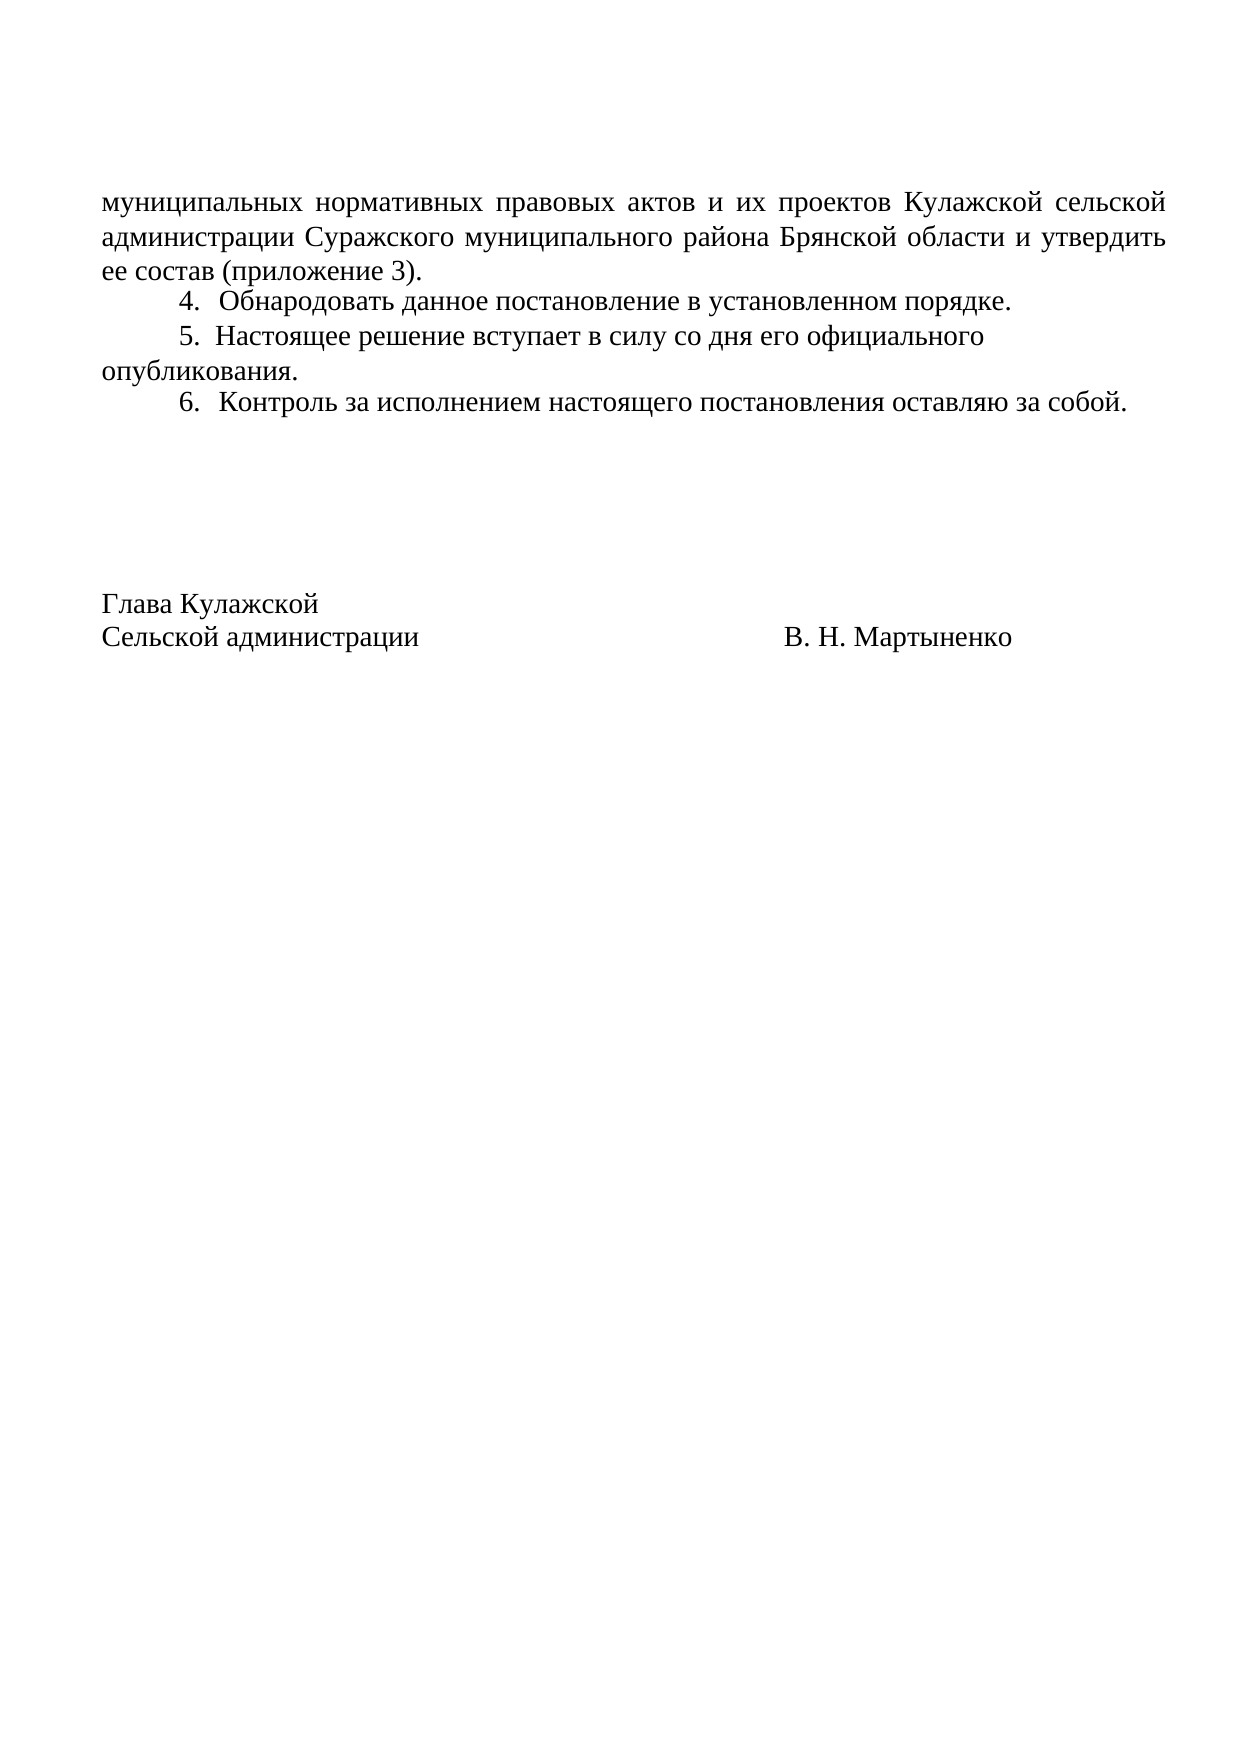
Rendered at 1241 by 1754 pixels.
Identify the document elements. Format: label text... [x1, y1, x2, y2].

text муниципальных нормативных правовых актов и их проектов Кулажской сельской администрации Суражского муниципального района Брянской области и утвердить ее состав (приложение 3). [101, 184, 1167, 287]
list Обнародовать данное постановление в установленном порядке. [178, 287, 1167, 316]
text Глава Кулажской Сельской администрации В. Н. Мартыненко [101, 587, 1167, 653]
list Контроль за исполнением настоящего постановления оставляю за собой. [178, 388, 1167, 417]
list Настоящее решение вступает в силу со дня его официального опубликования. [101, 316, 1167, 388]
